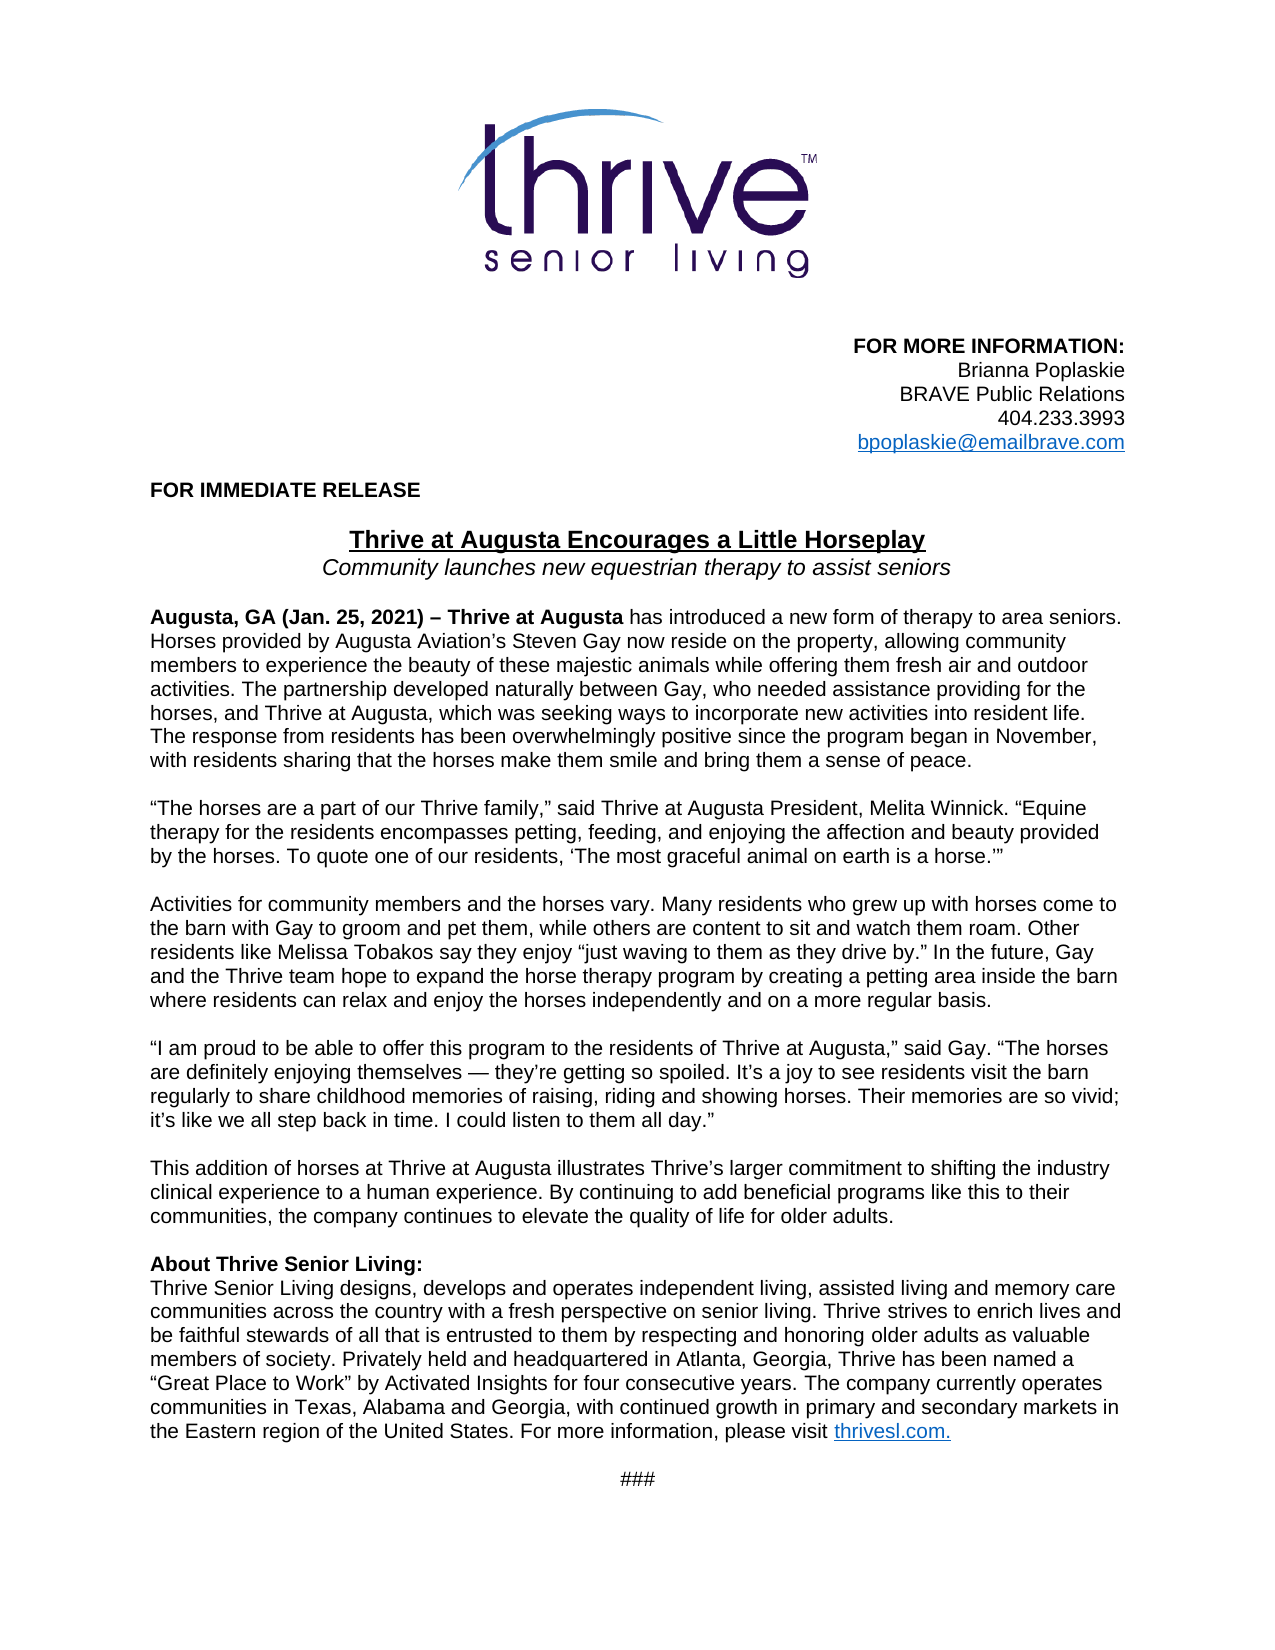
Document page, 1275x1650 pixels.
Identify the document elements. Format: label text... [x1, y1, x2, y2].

text This addition of horses at Thrive at Augusta illustrates Thrive’s larger commitment to shifting the industry clinical experience to a human experience. By continuing to add beneficial programs like this to their communities, the company continues to elevate the quality of life for older adults. [150, 1156, 1125, 1227]
picture [458, 109, 817, 278]
text bpoplaskie@emailbrave.com [150, 429, 1125, 453]
text Thrive at Augusta Encourages a Little Horseplay [150, 525, 1125, 554]
text FOR IMMEDIATE RELEASE [150, 477, 1125, 501]
text FOR MORE INFORMATION: Brianna Poplaskie BRAVE Public Relations 404.233.3993 [150, 334, 1125, 429]
text Community launches new equestrian therapy to assist seniors [150, 554, 1125, 581]
text “The horses are a part of our Thrive family,” said Thrive at Augusta President, Melita Winnick. “Equine therapy for the residents encompasses petting, feeding, and enjoying the affection and beauty provided by the horses. To quote one of our residents, ‘The most graceful animal on earth is a horse.’” [150, 796, 1125, 868]
text Activities for community members and the horses vary. Many residents who grew up with horses come to the barn with Gay to groom and pet them, while others are content to sit and watch them roam. Other residents like Melissa Tobakos say they enjoy “just waving to them as they drive by.” In the future, Gay and the Thrive team hope to expand the horse therapy program by creating a petting area inside the barn where residents can relax and enjoy the horses independently and on a more regular basis. [150, 892, 1125, 1012]
text Augusta, GA (Jan. 25, 2021) – Thrive at Augusta has introduced a new form of therapy to area seniors. Horses provided by Augusta Aviation’s Steven Gay now reside on the property, allowing community members to experience the beauty of these majestic animals while offering them fresh air and outdoor activities. The partnership developed naturally between Gay, who needed assistance providing for the horses, and Thrive at Augusta, which was seeking ways to incorporate new activities into resident life. The response from residents has been overwhelmingly positive since the program began in November, with residents sharing that the horses make them smile and bring them a sense of peace. [150, 604, 1125, 772]
text About Thrive Senior Living: Thrive Senior Living designs, develops and operates independent living, assisted living and memory care communities across the country with a fresh perspective on senior living. Thrive strives to enrich lives and be faithful stewards of all that is entrusted to them by respecting and honoring older adults as valuable members of society. Privately held and headquartered in Atlanta, Georgia, Thrive has been named a “Great Place to Work” by Activated Insights for four consecutive years. The company currently operates communities in Texas, Alabama and Georgia, with continued growth in primary and secondary markets in the Eastern region of the United States. For more information, please visit thrivesl.com. [150, 1251, 1125, 1443]
text “I am proud to be able to offer this program to the residents of Thrive at Augusta,” said Gay. “The horses are definitely enjoying themselves — they’re getting so spoiled. It’s a joy to see residents visit the barn regularly to share childhood memories of raising, riding and showing horses. Their memories are so vivid; it’s like we all step back in time. I could listen to them all day.” [150, 1036, 1125, 1132]
text ### [150, 1467, 1125, 1491]
